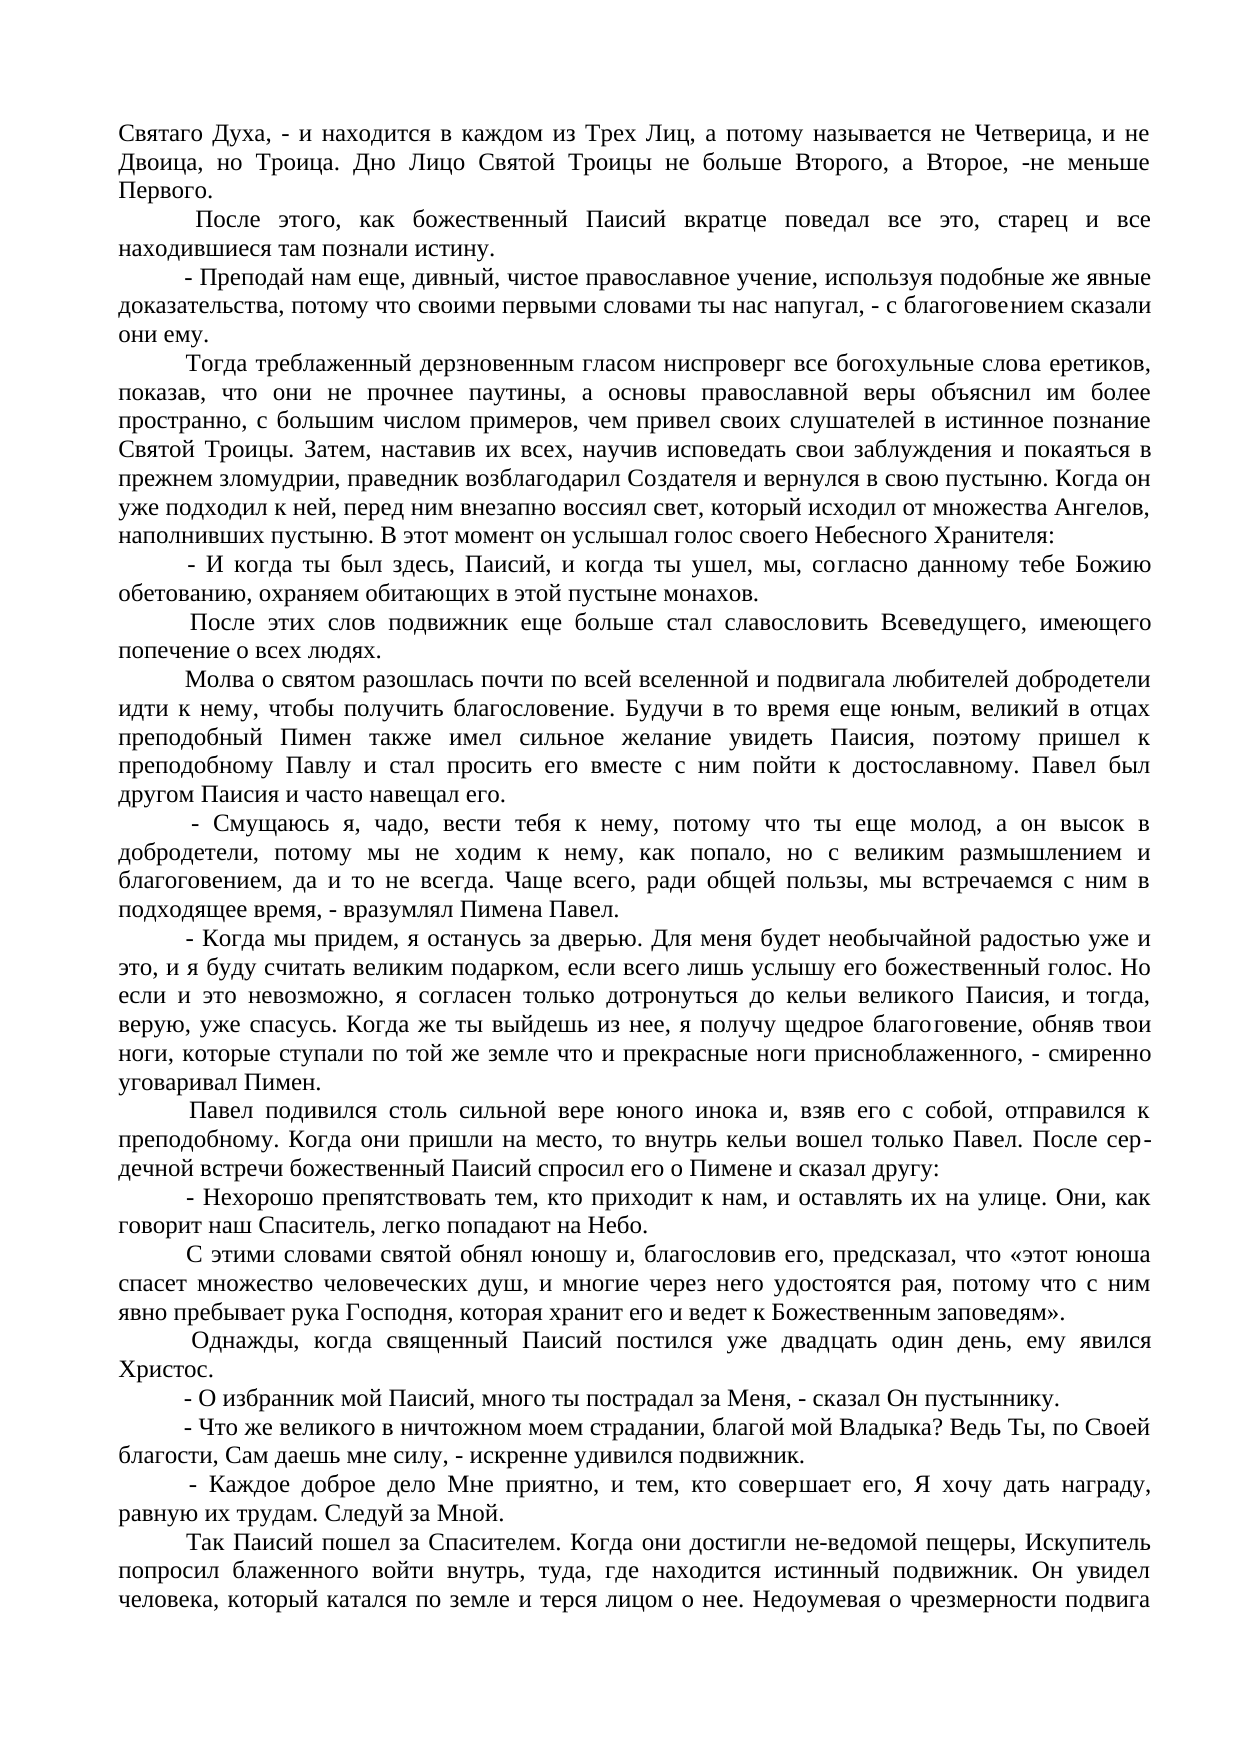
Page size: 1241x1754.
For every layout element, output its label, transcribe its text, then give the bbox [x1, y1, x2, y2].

text - О избранник мой Паисий, много ты пострадал за Меня, - сказал Он пустыннику. [118, 1383, 1152, 1412]
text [118, 118, 1152, 204]
text - И когда ты был здесь, Паисий, и когда ты ушел, мы, согласно данному тебе Божию обетованию, охраняем обитающих в этой пустыне монахов. [118, 549, 1152, 607]
text С этими словами святой обнял юношу и, благословив его, предсказал, что «этот юноша спасет множество человеческих душ, и многие через него удостоятся рая, потому что с ним явно пребывает рука Господня, которая хранит его и ведет к Божественным заповедям». [118, 1239, 1152, 1326]
text - Смущаюсь я, чадо, вести тебя к нему, потому что ты еще молод, а он высок в добродетели, потому мы не ходим к нему, как попало, но с великим размышлением и благоговением, да и то не всегда. Чаще всего, ради общей пользы, мы встречаемся с ним в подходящее время, - вразумлял Пимена Павел. [118, 808, 1152, 923]
text Однажды, когда священный Паисий постился уже двадцать один день, ему явился Христос. [118, 1326, 1152, 1383]
text - Преподай нам еще, дивный, чистое православное учение, используя подобные же явные доказательства, потому что своими первыми словами ты нас напугал, - с благоговением сказали они ему. [118, 262, 1152, 348]
text - Каждое доброе дело Мне приятно, и тем, кто совершает его, Я хочу дать награду, равную их трудам. Следуй за Мной. [118, 1469, 1152, 1527]
text После этого, как божественный Паисий вкратце поведал все это, старец и все находившиеся там познали истину. [118, 204, 1152, 262]
text Тогда треблаженный дерзновенным гласом ниспроверг все богохульные слова еретиков, показав, что они не прочнее паутины, а основы православной веры объяснил им более пространно, с большим числом примеров, чем привел своих слушателей в истинное познание Святой Троицы. Затем, наставив их всех, научив исповедать свои заблуждения и покаяться в прежнем зломудрии, праведник возблагодарил Создателя и вернулся в свою пустыню. Когда он уже подходил к ней, перед ним внезапно воссиял свет, который исходил от множества Ангелов, наполнивших пустыню. В этот момент он услышал голос своего Небесного Хранителя: [118, 348, 1152, 549]
text - Что же великого в ничтожном моем страдании, благой мой Владыка? Ведь Ты, по Своей благости, Сам даешь мне силу, - искренне удивился подвижник. [118, 1412, 1152, 1469]
text Молва о святом разошлась почти по всей вселенной и подвигала любителей добродетели идти к нему, чтобы получить благословение. Будучи в то время еще юным, великий в отцах преподобный Пимен также имел сильное желание увидеть Паисия, поэтому пришел к преподобному Павлу и стал просить его вместе с ним пойти к достославному. Павел был другом Паисия и часто навещал его. [118, 664, 1152, 808]
text - Когда мы придем, я останусь за дверью. Для меня будет необычайной радостью уже и это, и я буду считать великим подарком, если всего лишь услышу его божественный голос. Но если и это невозможно, я согласен только дотронуться до кельи великого Паисия, и тогда, верую, уже спасусь. Когда же ты выйдешь из нее, я получу щедрое благоговение, обняв твои ноги, которые ступали по той же земле что и прекрасные ноги присноблаженного, - смиренно уговаривал Пимен. [118, 923, 1152, 1096]
text - Нехорошо препятствовать тем, кто приходит к нам, и оставлять их на улице. Они, как говорит наш Спаситель, легко попадают на Небо. [118, 1182, 1152, 1239]
text После этих слов подвижник еще больше стал славословить Всеведущего, имеющего попечение о всех людях. [118, 607, 1152, 664]
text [118, 1527, 1152, 1613]
text Павел подивился столь сильной вере юного инока и, взяв его с собой, отправился к преподобному. Когда они пришли на место, то внутрь кельи вошел только Павел. После сердечной встречи божественный Паисий спросил его о Пимене и сказал другу: [118, 1096, 1152, 1182]
